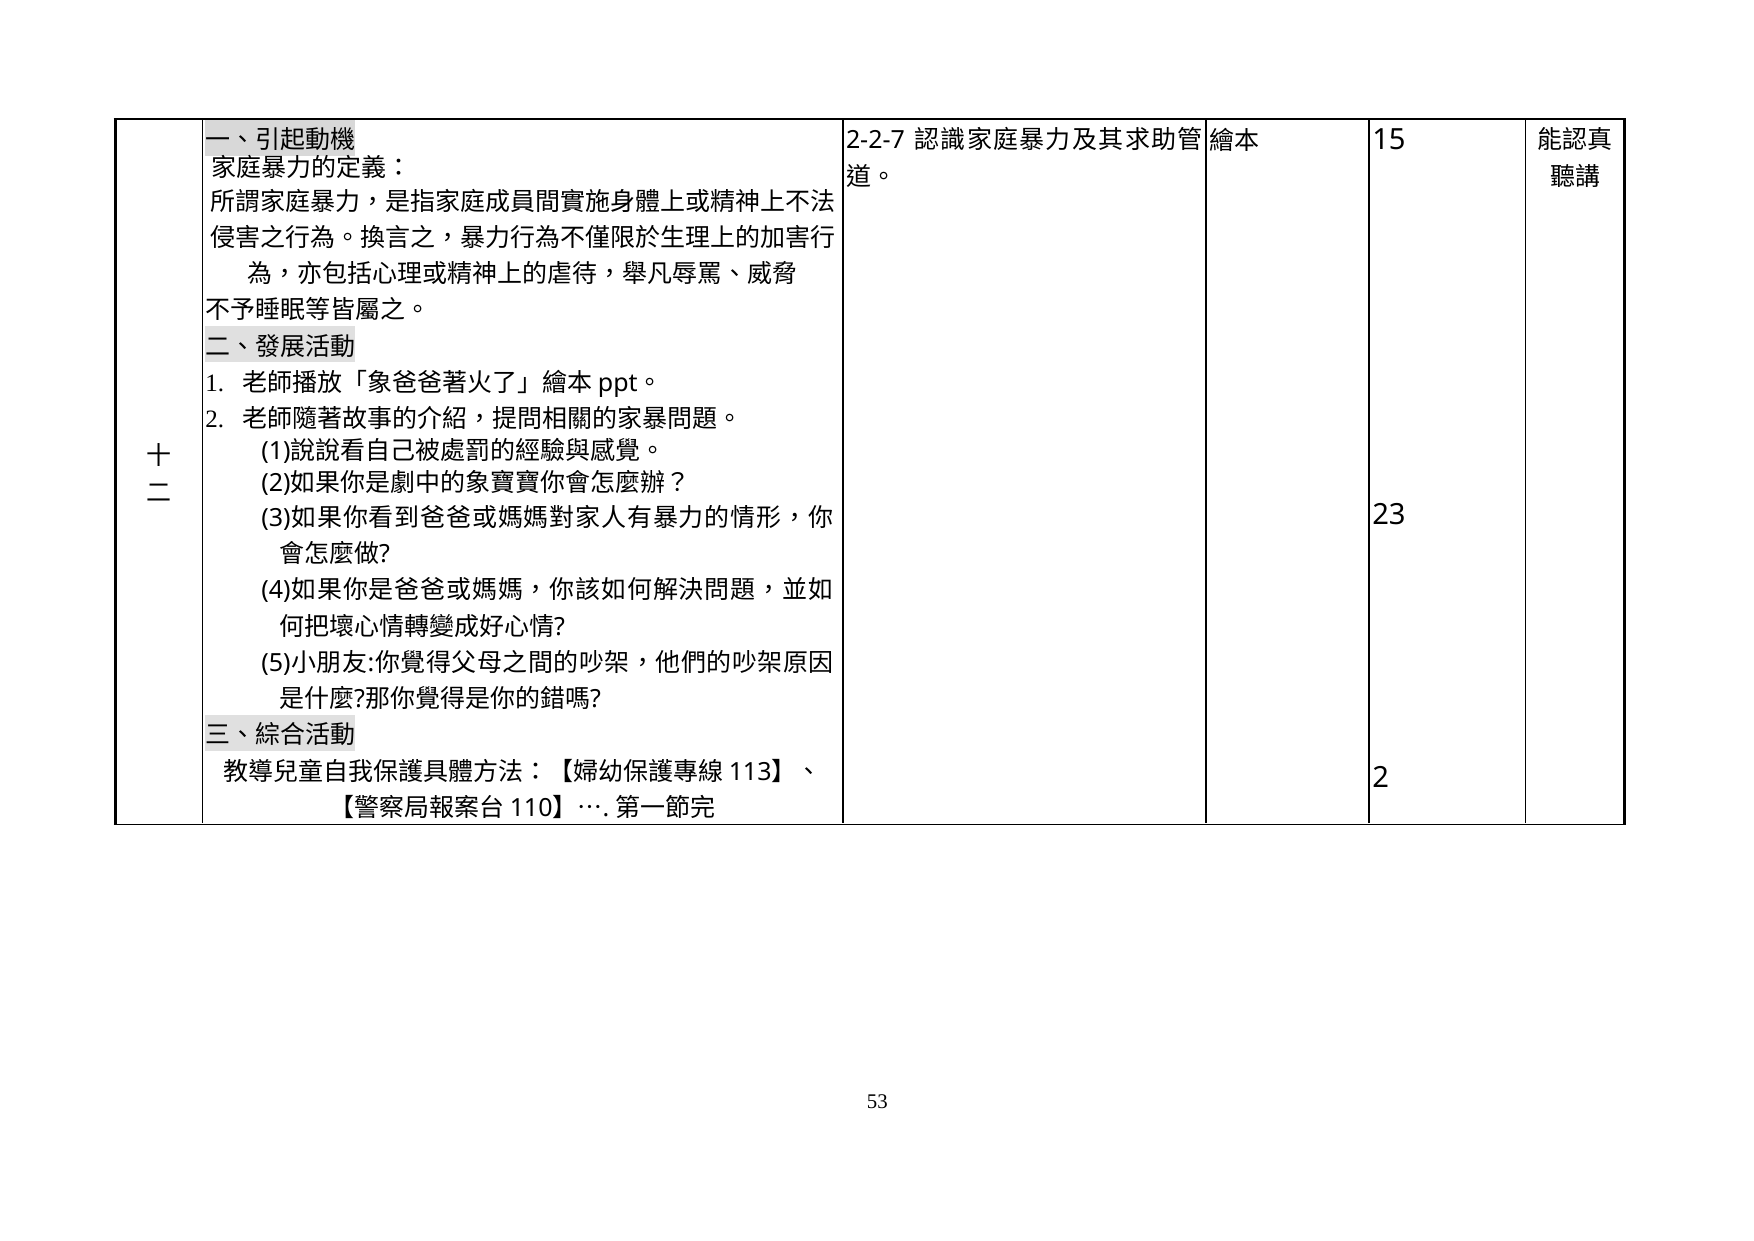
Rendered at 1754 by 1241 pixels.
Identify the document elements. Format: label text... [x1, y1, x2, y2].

table_cell 繪本 [1207, 120, 1368, 823]
table_cell 一、引起動機 家庭暴力的定義： 所謂家庭暴力，是指家庭成員間實施身體上或精神上不法侵害之行為。換言之，暴力行為不僅限於生理上的加害行為，亦包括心理或精神上的虐待，舉凡辱罵、威脅 不予睡眠等皆屬之。 二、發展活動 老師播放「象爸爸著火了」繪本ppt。 老師隨著故事的介紹，提問相關的家暴問題。 (1)說說看自己被處罰的經驗與感覺。 (2)如果你是劇中的象寶寶你會怎麼辦？ (3)如果你看到爸爸或媽媽對家人有暴力的情形，你會怎麼做? (4)如果你是爸爸或媽媽，你該如何解決問題，並如何把壞心情轉變成好心情? (5)小朋友:你覺得父母之間的吵架，他們的吵架原因是什麼?那你覺得是你的錯嗎? 三、綜合活動 教導兒童自我保護具體方法：【婦幼保護專線113】、【警察局報案台110】…. 第一節完 [203, 120, 842, 823]
table_cell 十 二 [117, 120, 202, 823]
table_cell 15 23 2 [1370, 120, 1525, 823]
table_cell 能認真聽講 [1526, 120, 1623, 823]
table_cell 認識家庭暴力及其求助管道。 [844, 120, 1205, 823]
